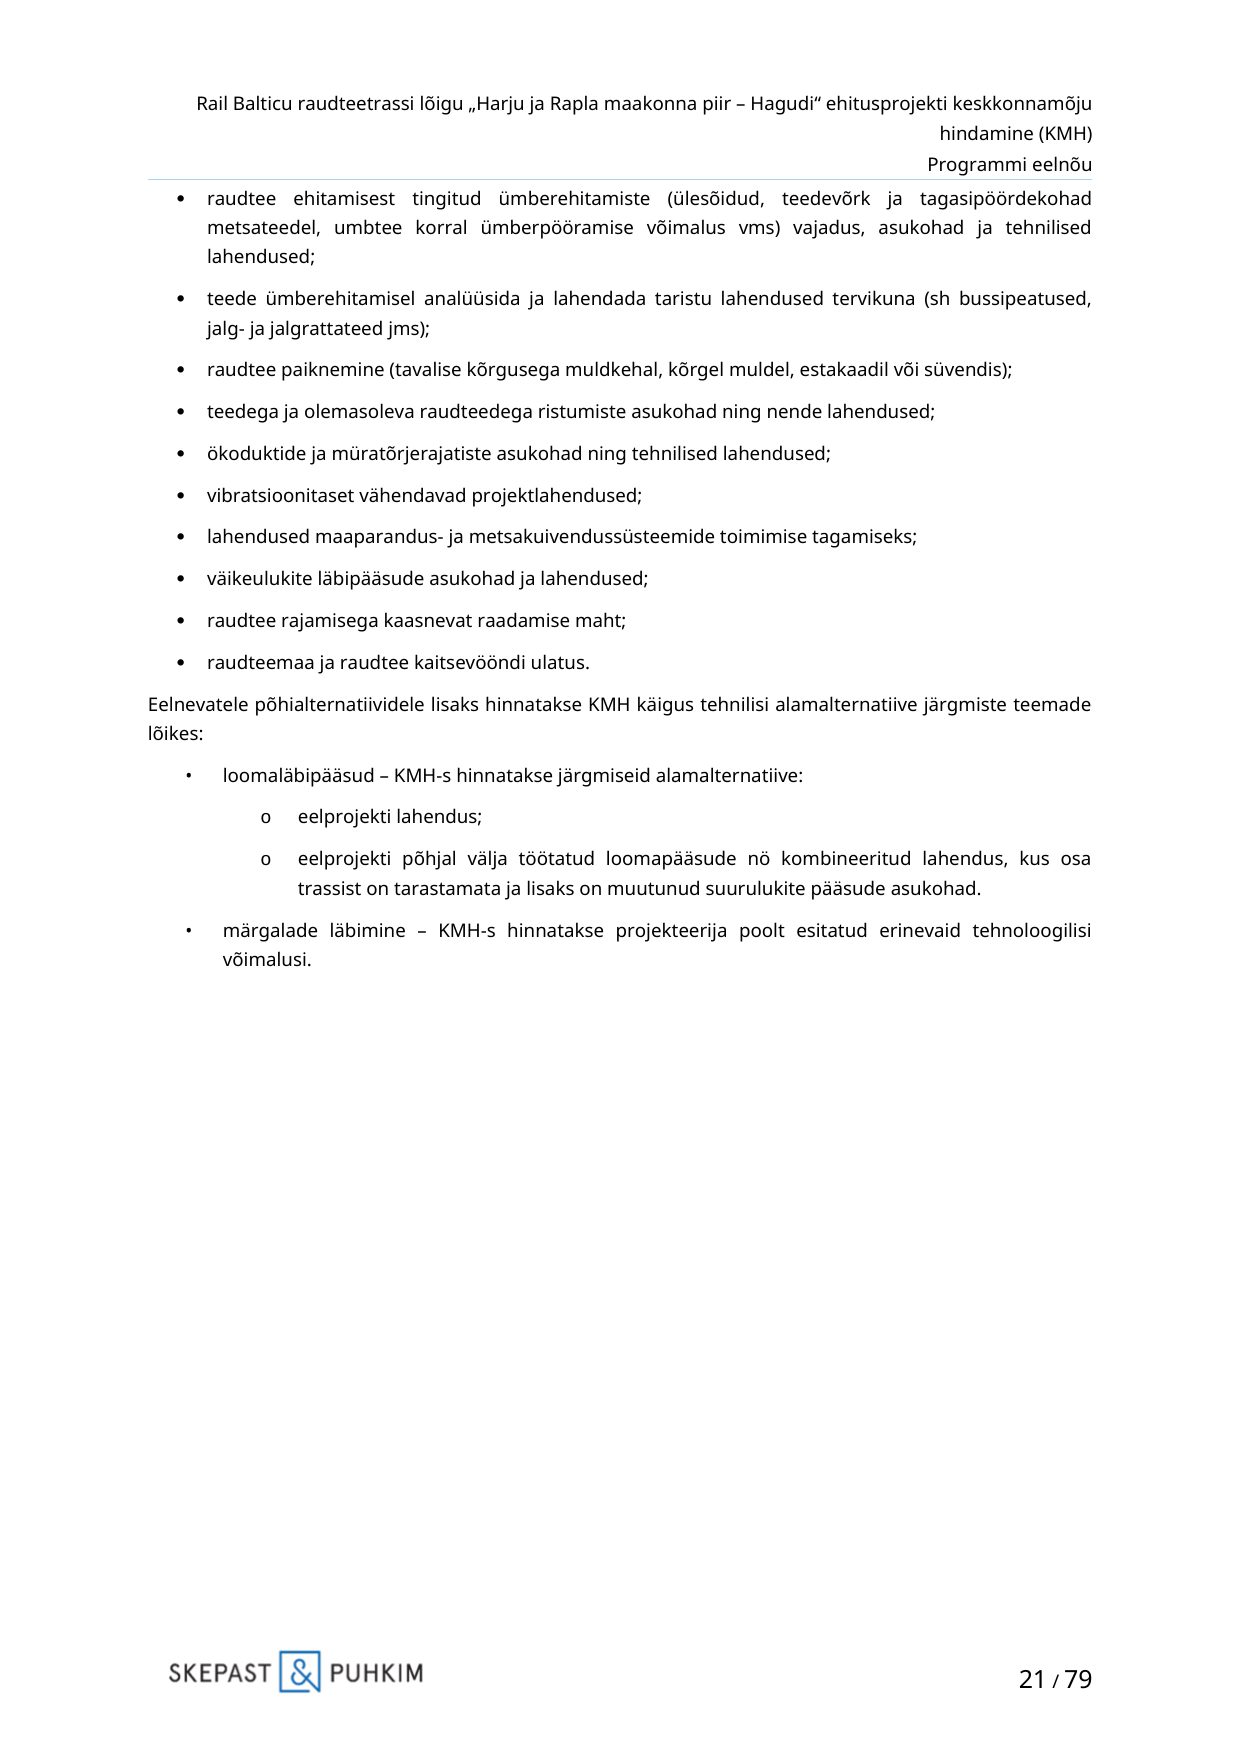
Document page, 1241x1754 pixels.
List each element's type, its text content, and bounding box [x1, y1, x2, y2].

list teedega ja olemasoleva raudteedega ristumiste asukohad ning nende lahendused; [177, 398, 1092, 424]
list lahendused maaparandus- ja metsakuivendussüsteemide toimimise tagamiseks; [177, 524, 1092, 549]
list raudteemaa ja raudtee kaitsevööndi ulatus. [177, 649, 1092, 674]
list vibratsioonitaset vähendavad projektlahendused; [177, 482, 1092, 507]
picture [147, 1613, 449, 1732]
list eelprojekti põhjal välja töötatud loomapääsude nö kombineeritud lahendus, kus osa trassist on tarastamata ja lisaks on muutunud suurulukite pääsude asukohad. [260, 846, 1092, 901]
list väikeulukite läbipääsude asukohad ja lahendused; [177, 566, 1092, 591]
list eelprojekti lahendus; [260, 804, 1092, 829]
list loomaläbipääsud – KMH-s hinnatakse järgmiseid alamalternatiive: [185, 762, 1092, 787]
list raudtee ehitamisest tingitud ümberehitamiste (ülesõidud, teedevõrk ja tagasipöördekohad metsateedel, umbtee korral ümberpööramise võimalus vms) vajadus, asukohad ja tehnilised lahendused; [177, 185, 1092, 269]
list raudtee rajamisega kaasnevat raadamise maht; [177, 607, 1092, 633]
list teede ümberehitamisel analüüsida ja lahendada taristu lahendused tervikuna (sh bussipeatused, jalg- ja jalgrattateed jms); [177, 286, 1092, 340]
text Eelnevatele põhialternatiividele lisaks hinnatakse KMH käigus tehnilisi alamalternatiive järgmiste teemade lõikes: [148, 691, 1092, 746]
list raudtee paiknemine (tavalise kõrgusega muldkehal, kõrgel muldel, estakaadil või süvendis); [177, 357, 1092, 382]
list ökoduktide ja müratõrjerajatiste asukohad ning tehnilised lahendused; [177, 440, 1092, 466]
list märgalade läbimine – KMH-s hinnatakse projekteerija poolt esitatud erinevaid tehnoloogilisi võimalusi. [185, 917, 1092, 972]
